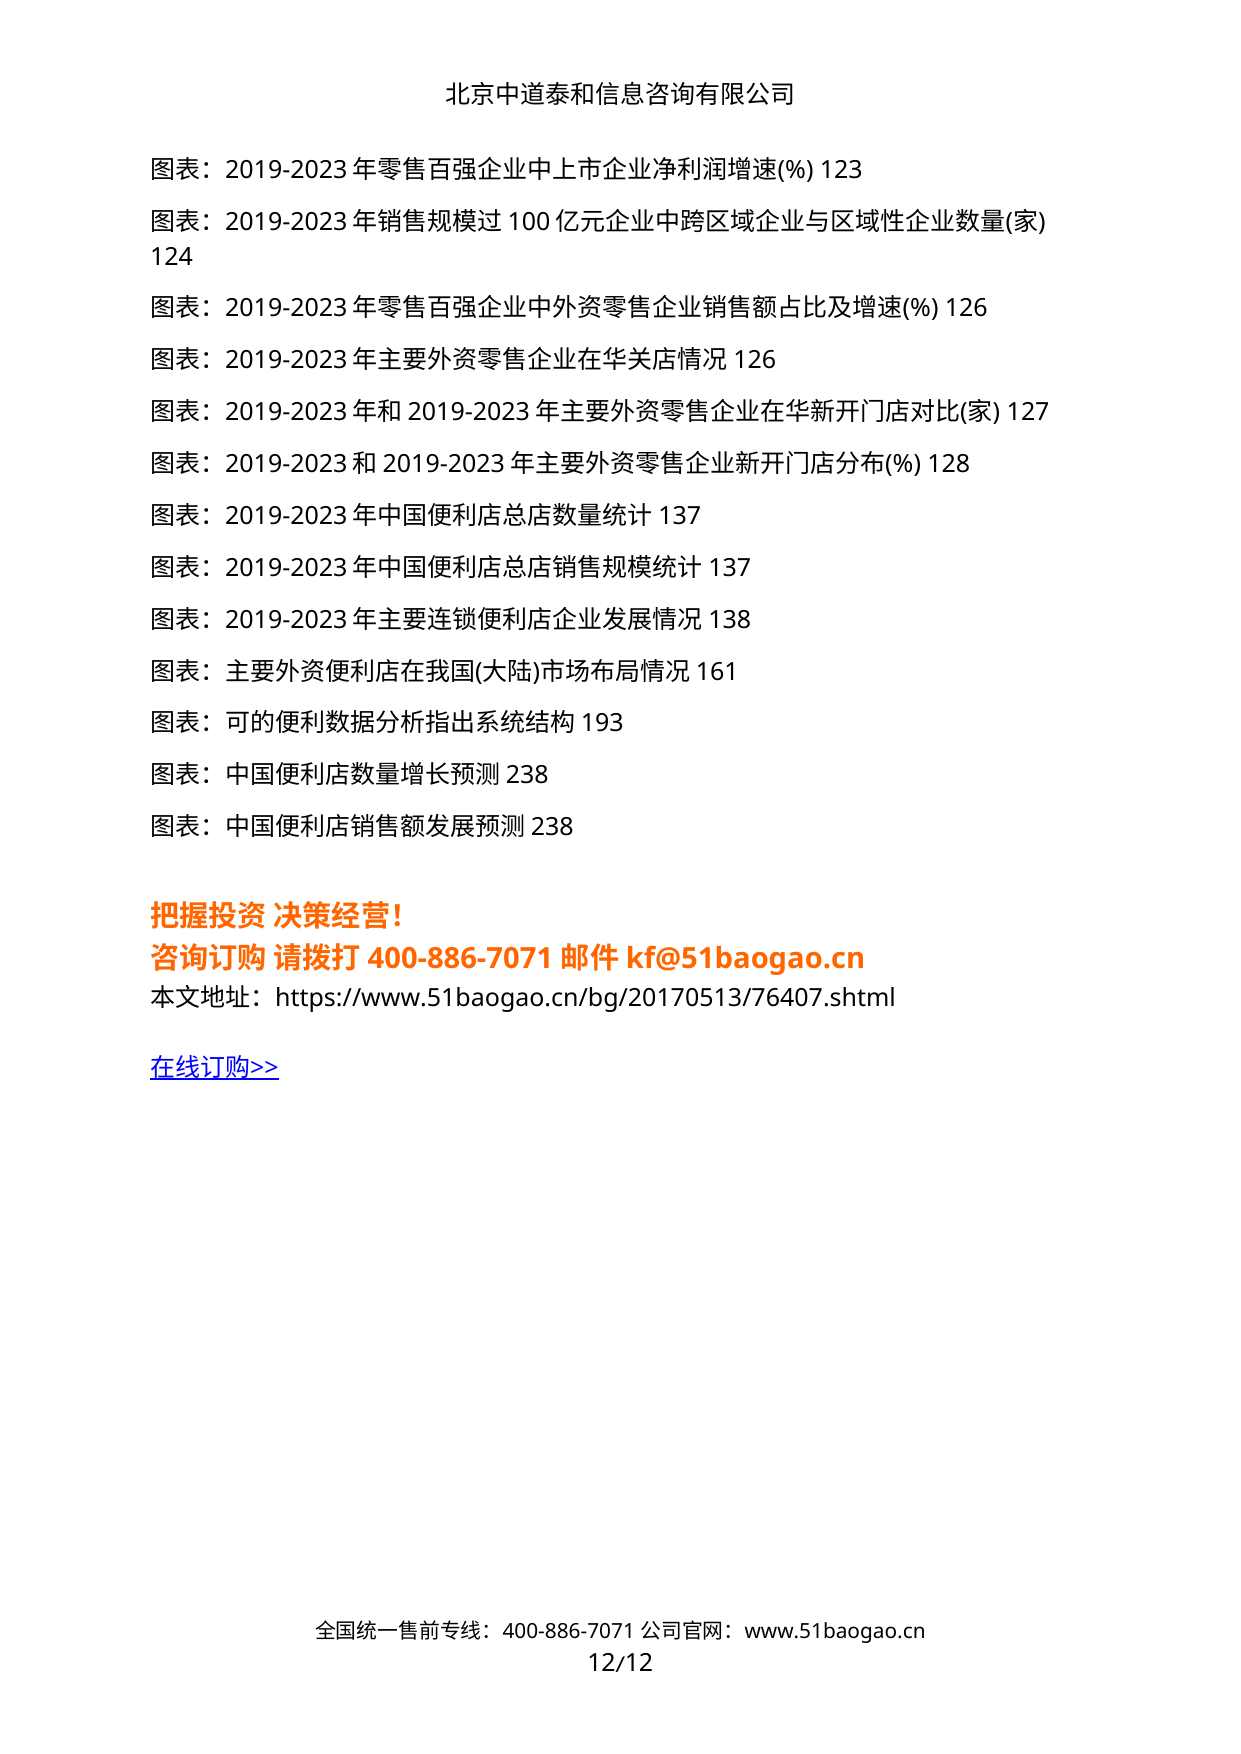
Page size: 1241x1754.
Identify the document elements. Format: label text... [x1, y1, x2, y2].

text 图表：2019-2023年主要连锁便利店企业发展情况 138 [150, 599, 1090, 635]
text 图表：主要外资便利店在我国(大陆)市场布局情况 161 [150, 651, 1090, 687]
text 图表：2019-2023年零售百强企业中上市企业净利润增速(%) 123 [150, 150, 1090, 186]
text 图表：2019-2023年和2019-2023年主要外资零售企业在华新开门店对比(家) 127 [150, 392, 1090, 428]
text 图表：2019-2023年销售规模过100亿元企业中跨区域企业与区域性企业数量(家) 124 [150, 202, 1090, 272]
text 图表：2019-2023年中国便利店总店销售规模统计 137 [150, 547, 1090, 583]
text 把握投资 决策经营！咨询订购 请拨打 400-886-7071 邮件 kf@51baogao.cn本文地址：https://www.51baogao.cn/bg/20170513/76407.shtml [150, 858, 1090, 1013]
text 图表：可的便利数据分析指出系统结构 193 [150, 703, 1090, 739]
text 图表：2019-2023年主要外资零售企业在华关店情况 126 [150, 340, 1090, 376]
text 图表：中国便利店数量增长预测 238 [150, 755, 1090, 791]
text 图表：2019-2023年中国便利店总店数量统计 137 [150, 495, 1090, 532]
text 图表：2019-2023年零售百强企业中外资零售企业销售额占比及增速(%) 126 [150, 288, 1090, 324]
text 图表：中国便利店销售额发展预测 238 [150, 807, 1090, 843]
text 图表：2019-2023和2019-2023年主要外资零售企业新开门店分布(%) 128 [150, 443, 1090, 480]
text 在线订购>> [150, 1013, 1090, 1084]
